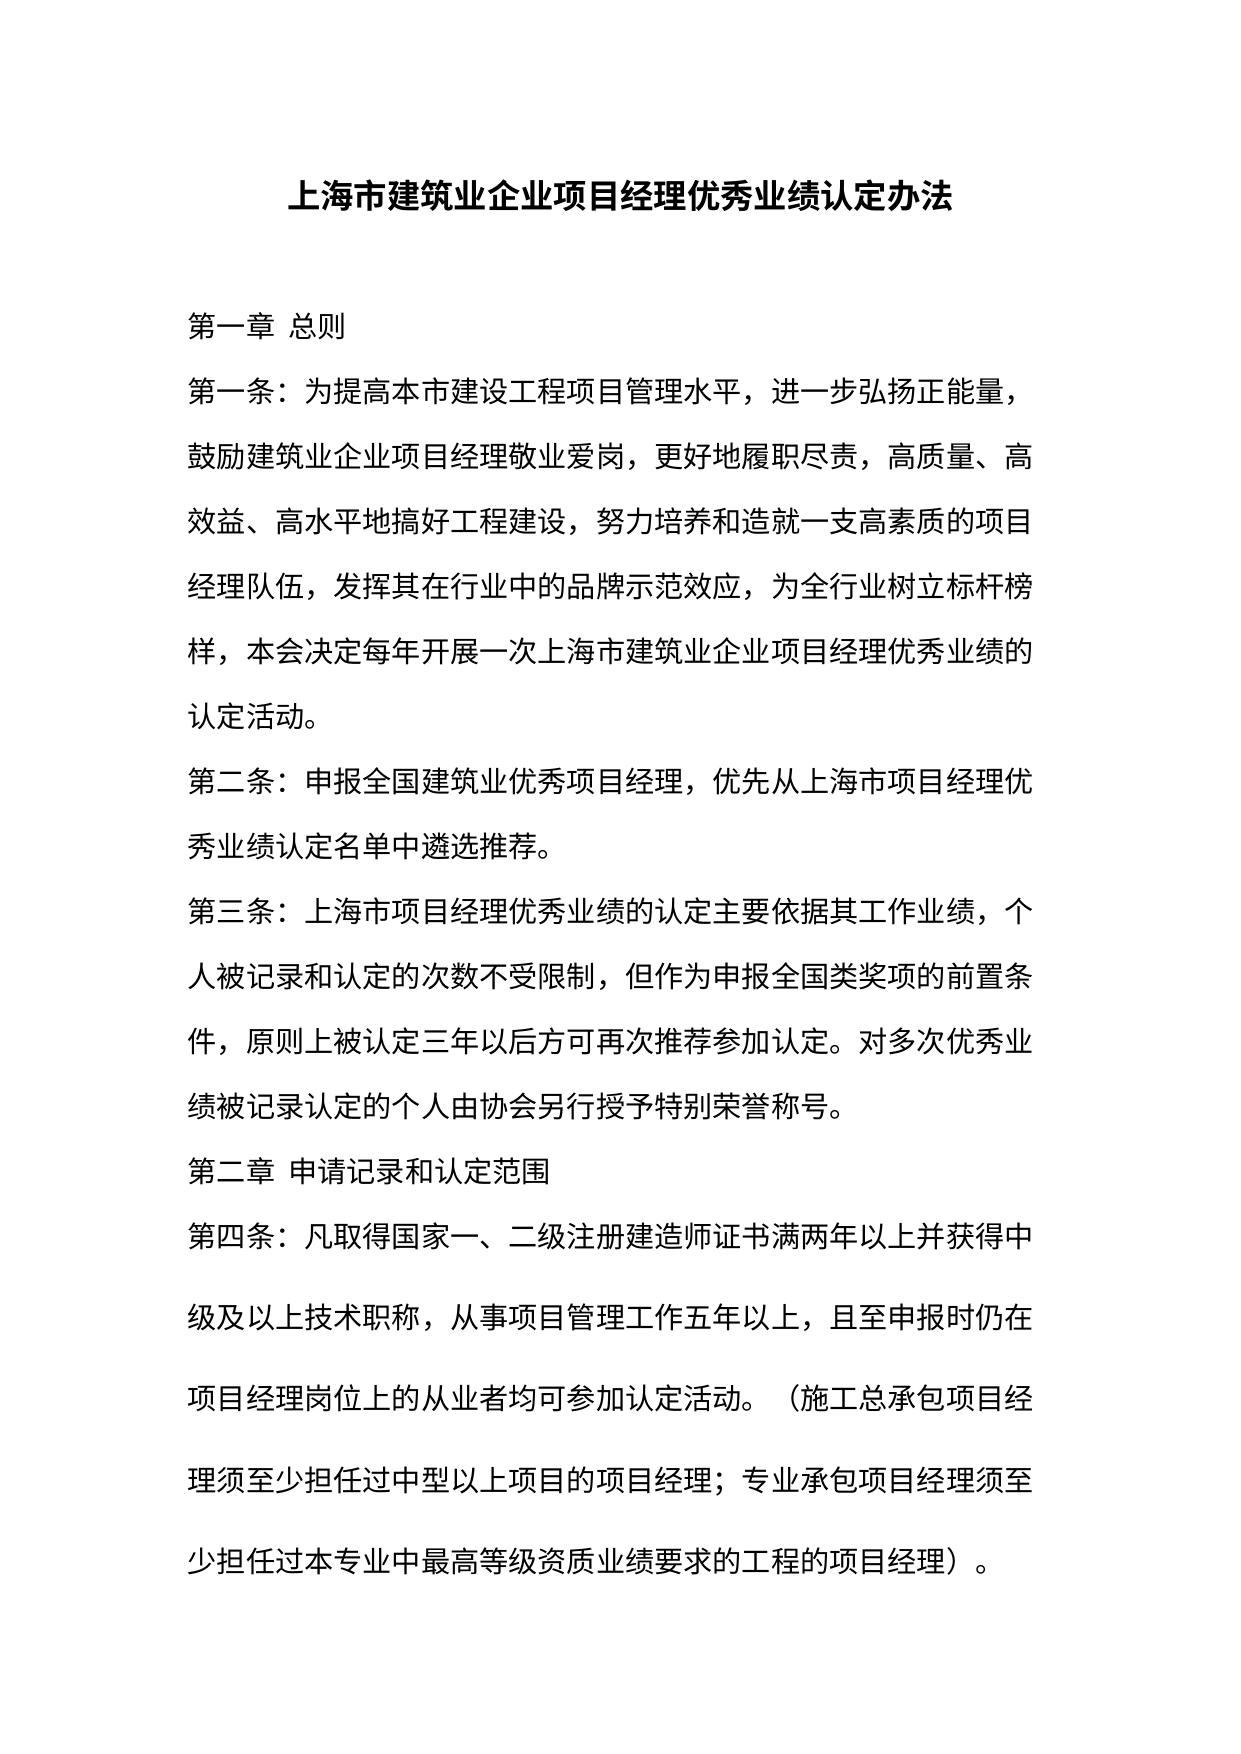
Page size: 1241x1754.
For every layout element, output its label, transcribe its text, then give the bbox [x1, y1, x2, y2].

text 第四条：凡取得国家一、二级注册建造师证书满两年以上并获得中级及以上技术职称，从事项目管理工作五年以上，且至申报时仍在项目经理岗位上的从业者均可参加认定活动。（施工总承包项目经理须至少担任过中型以上项目的项目经理；专业承包项目经理须至少担任过本专业中最高等级资质业绩要求的工程的项目经理）。 [187, 1202, 1053, 1592]
text 第三条：上海市项目经理优秀业绩的认定主要依据其工作业绩，个人被记录和认定的次数不受限制，但作为申报全国类奖项的前置条件，原则上被认定三年以后方可再次推荐参加认定。对多次优秀业绩被记录认定的个人由协会另行授予特别荣誉称号。 [187, 877, 1053, 1137]
text 第二条：申报全国建筑业优秀项目经理，优先从上海市项目经理优秀业绩认定名单中遴选推荐。 [187, 747, 1053, 877]
text 第一条：为提高本市建设工程项目管理水平，进一步弘扬正能量，鼓励建筑业企业项目经理敬业爱岗，更好地履职尽责，高质量、高效益、高水平地搞好工程建设，努力培养和造就一支高素质的项目经理队伍，发挥其在行业中的品牌示范效应，为全行业树立标杆榜样，本会决定每年开展一次上海市建筑业企业项目经理优秀业绩的认定活动。 [187, 357, 1053, 747]
text 第二章 申请记录和认定范围 [187, 1137, 1053, 1202]
text 第一章 总则 [187, 292, 1053, 357]
text 上海市建筑业企业项目经理优秀业绩认定办法 [187, 162, 1053, 227]
